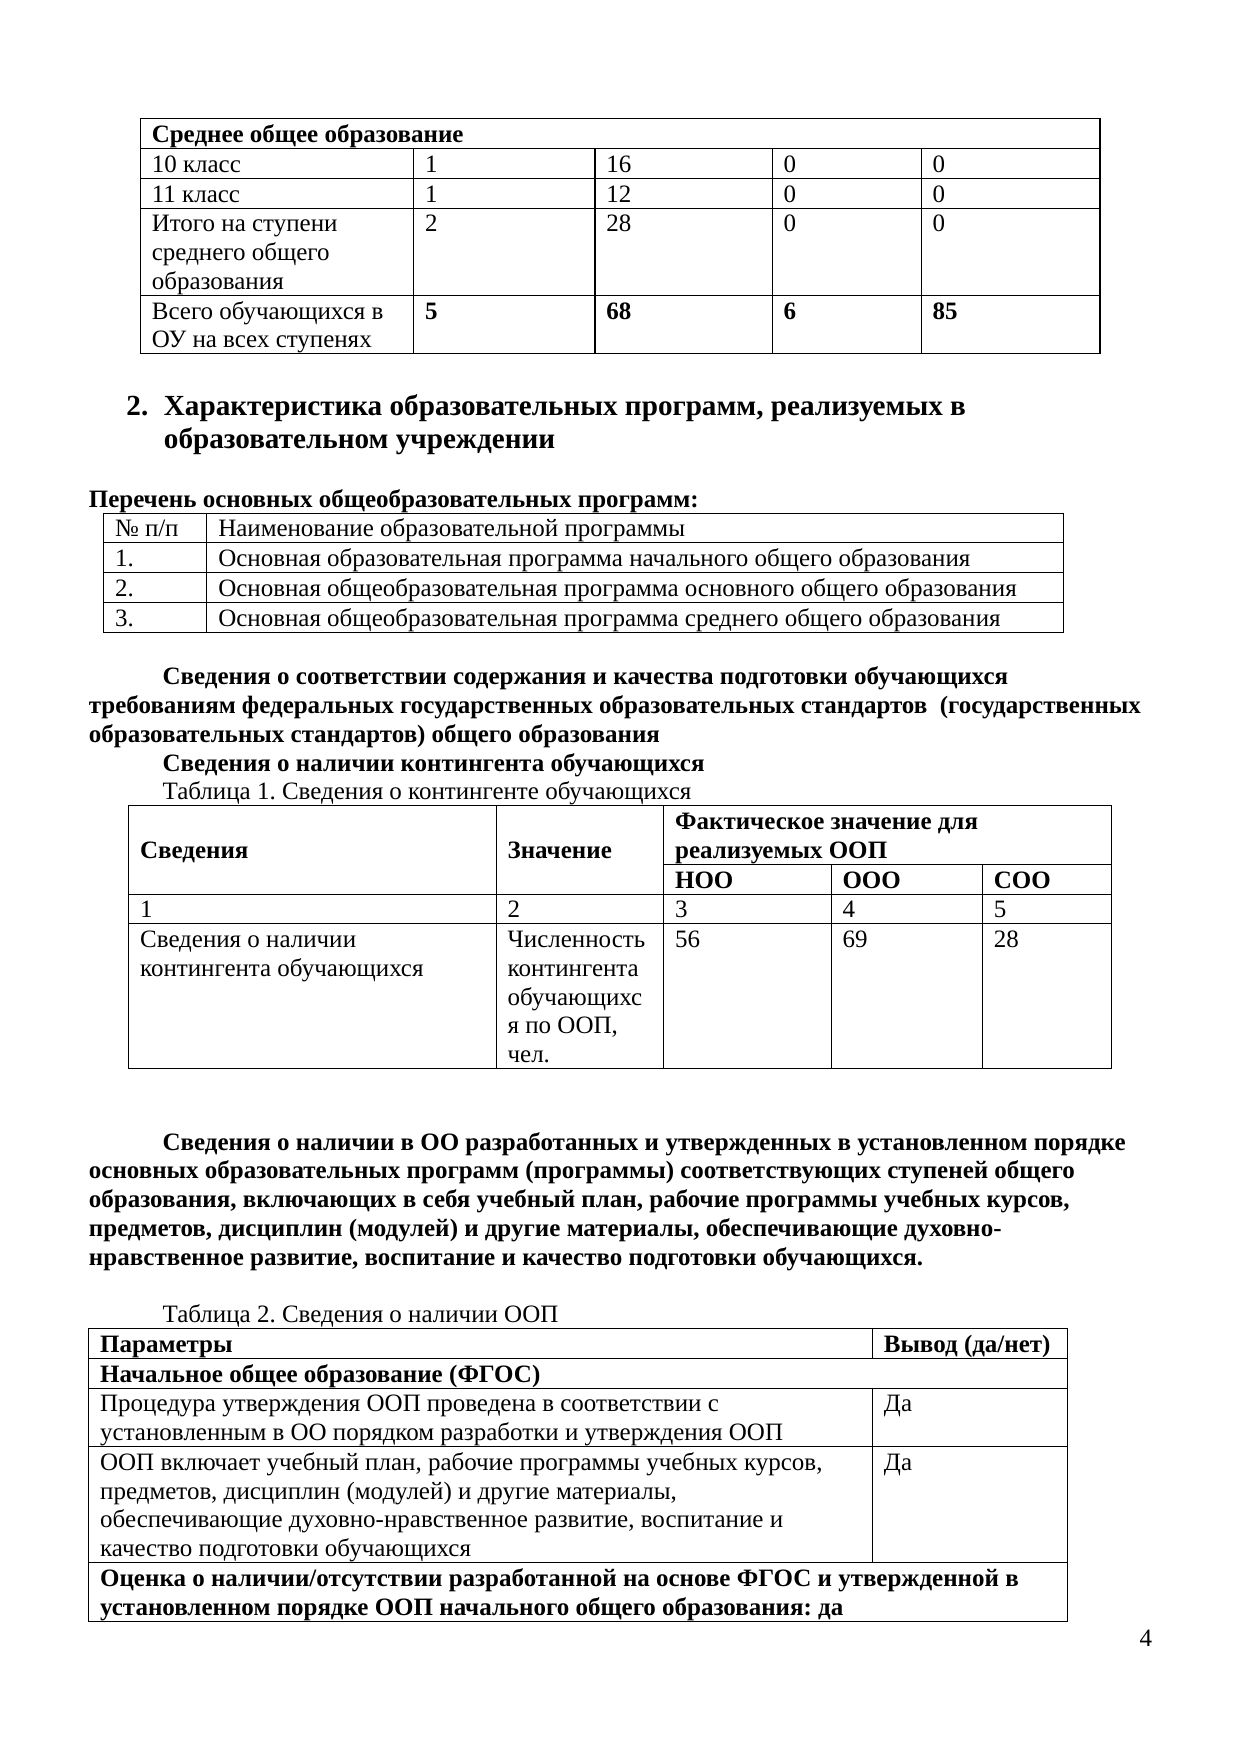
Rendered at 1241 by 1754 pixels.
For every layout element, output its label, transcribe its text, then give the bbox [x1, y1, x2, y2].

text Сведения о наличии в ОО разработанных и утвержденных в установленном порядке основных образовательных программ (программы) соответствующих ступеней общего образования, включающих в себя учебный план, рабочие программы учебных курсов, предметов, дисциплин (модулей) и другие материалы, обеспечивающие духовно-нравственное развитие, воспитание и качество подготовки обучающихся. [89, 1127, 1152, 1270]
table_cell Сведения о наличии контингента обучающихся [129, 924, 496, 1068]
table_cell 6 [773, 296, 921, 353]
table_header Параметры [89, 1329, 872, 1358]
list Характеристика образовательных программ, реализуемых в образовательном учреждении [126, 388, 1152, 455]
table_header Фактическое значение для реализуемых ООП [664, 806, 1111, 864]
text Перечень основных общеобразовательных программ: [89, 484, 1152, 512]
table_cell 0 [773, 149, 921, 178]
table_cell 1 [414, 149, 594, 178]
table_cell Да [873, 1447, 1067, 1562]
table_cell 0 [922, 179, 1099, 207]
table_cell 4 [832, 895, 982, 923]
table_cell 28 [983, 924, 1111, 1068]
table_cell 2. [104, 573, 206, 602]
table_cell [89, 1447, 872, 1562]
table_cell 3. [104, 603, 206, 632]
table_cell НОО [664, 865, 831, 893]
table_cell 68 [596, 296, 772, 353]
table_cell 56 [664, 924, 831, 1068]
table_cell СОО [983, 865, 1111, 893]
table_cell 0 [773, 209, 921, 295]
table_cell Да [873, 1389, 1067, 1446]
table_cell 0 [773, 179, 921, 207]
table_cell 28 [596, 209, 772, 295]
table_header № п/п [104, 514, 206, 542]
table_cell Основная образовательная программа начального общего образования [207, 543, 1063, 572]
table_cell 16 [596, 149, 772, 178]
table_cell Процедура утверждения ООП проведена в соответствии с установленным в ОО порядком разработки и утверждения ООП [89, 1389, 872, 1446]
table_cell 0 [922, 149, 1099, 178]
table_header Наименование образовательной программы [207, 514, 1063, 542]
table_cell 1. [104, 543, 206, 572]
table_cell 10 класс [141, 149, 413, 178]
table_cell Численность контингента обучающихся по ООП, чел. [497, 924, 663, 1068]
table_cell 69 [832, 924, 982, 1068]
text Таблица 1. Сведения о контингенте обучающихся [89, 776, 1152, 805]
table_cell 2 [497, 895, 663, 923]
table_cell Основная общеобразовательная программа среднего общего образования [207, 603, 1063, 632]
table_header Значение [497, 806, 663, 893]
table_cell Начальное общее образование (ФГОС) [89, 1359, 1067, 1387]
table_header Вывод (да/нет) [873, 1329, 1067, 1358]
table_cell Всего обучающихся в ОУ на всех ступенях [141, 296, 413, 353]
text Сведения о соответствии содержания и качества подготовки обучающихся требованиям федеральных государственных образовательных стандартов (государственных образовательных стандартов) общего образования [89, 661, 1152, 748]
table_cell 85 [922, 296, 1099, 353]
table_cell 3 [664, 895, 831, 923]
table_cell 12 [596, 179, 772, 207]
table_cell Итого на ступени среднего общего образования [141, 209, 413, 295]
table_cell 2 [414, 209, 594, 295]
table_cell Оценка о наличии/отсутствии разработанной на основе ФГОС и утвержденной в установленном порядке ООП начального общего образования: да [89, 1563, 1067, 1621]
text Таблица 2. Сведения о наличии ООП [89, 1299, 1152, 1328]
table_cell Основная общеобразовательная программа основного общего образования [207, 573, 1063, 602]
table_cell 0 [922, 209, 1099, 295]
table_header Сведения [129, 806, 496, 893]
table_cell 1 [129, 895, 496, 923]
table_cell ООО [832, 865, 982, 893]
table_cell 5 [983, 895, 1111, 923]
table_cell 11 класс [141, 179, 413, 207]
table_cell 1 [414, 179, 594, 207]
table_cell 5 [414, 296, 594, 353]
text Сведения о наличии контингента обучающихся [89, 748, 1152, 776]
table_cell Среднее общее образование [141, 119, 1099, 148]
